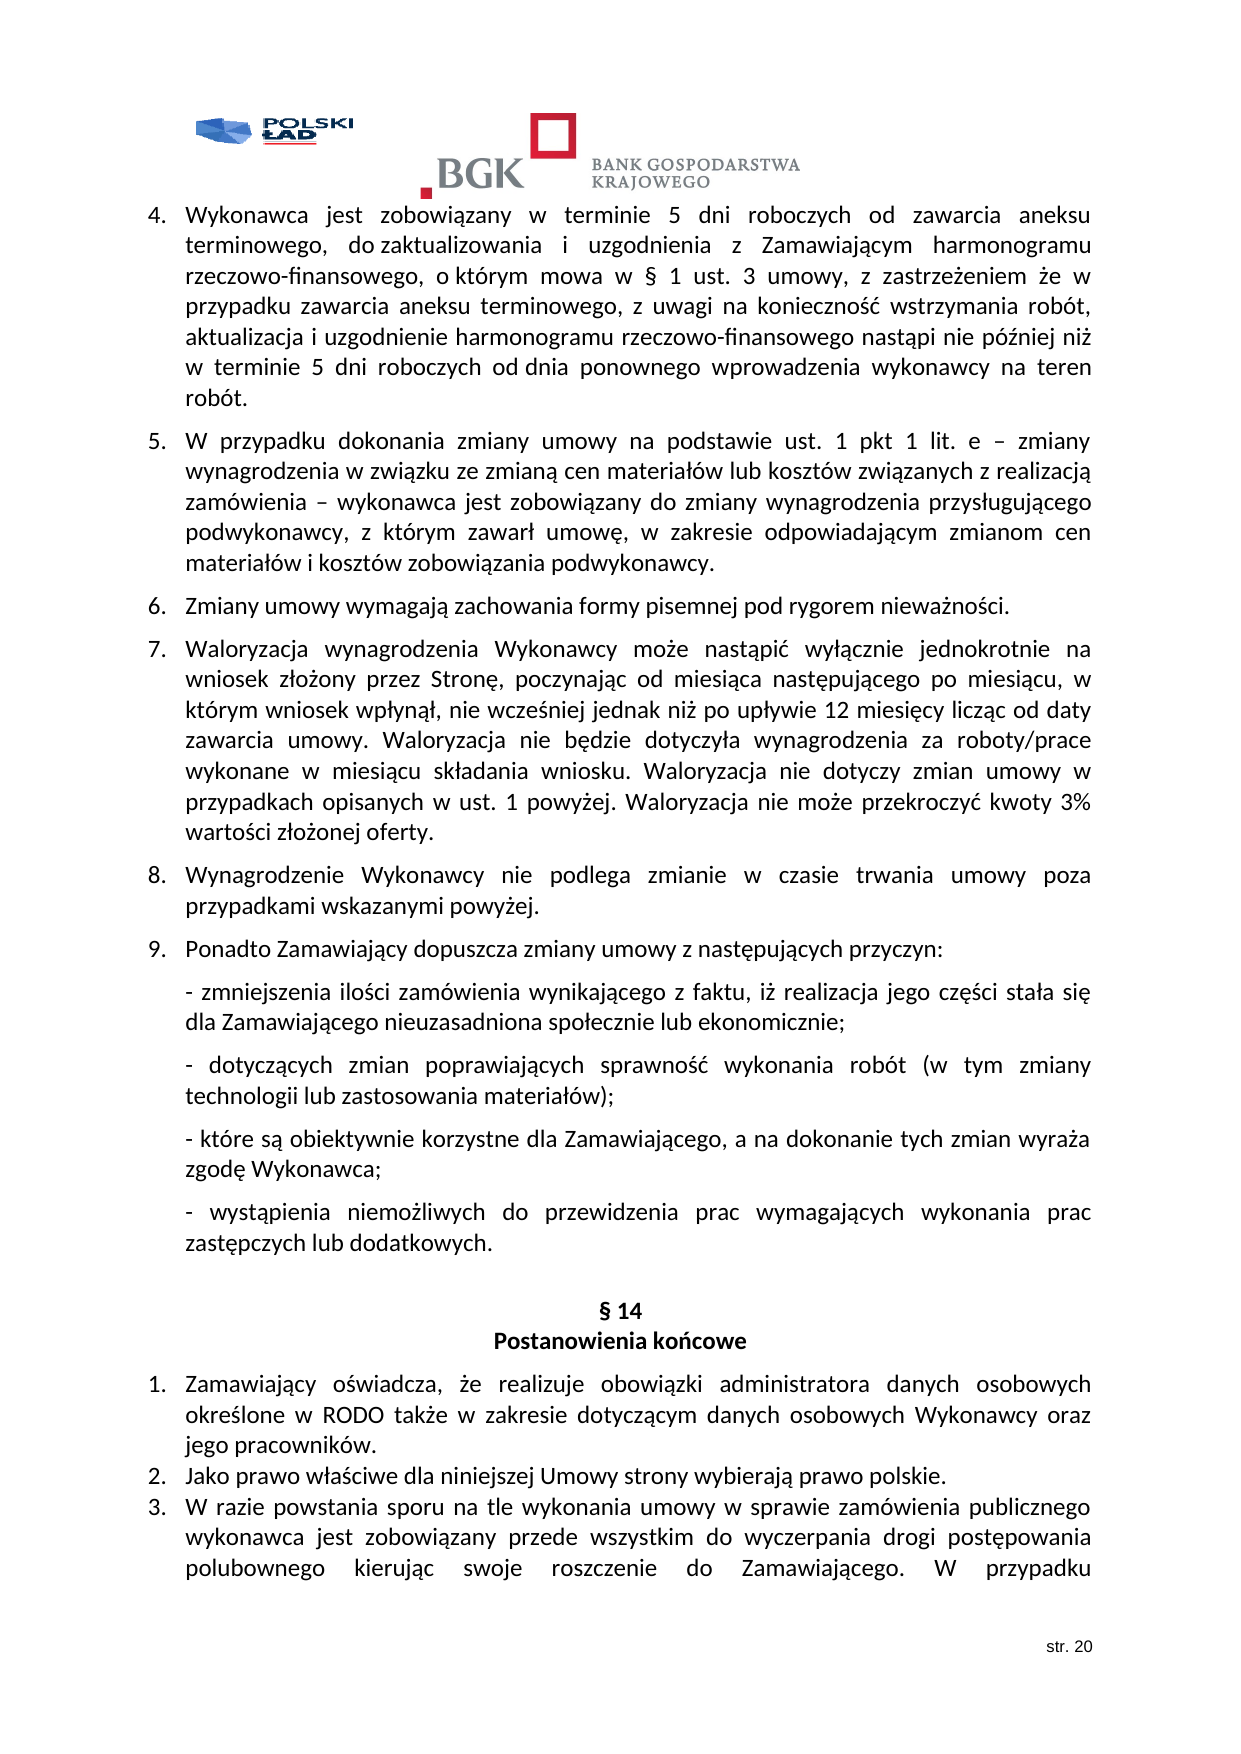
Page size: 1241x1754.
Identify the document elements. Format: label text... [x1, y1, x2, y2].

list Waloryzacja wynagrodzenia Wykonawcy może nastąpić wyłącznie jednokrotnie na wniosek złożony przez Stronę, poczynając od miesiąca następującego po miesiącu, w którym wniosek wpłynął, nie wcześniej jednak niż po upływie 12 miesięcy licząc od daty zawarcia umowy. Waloryzacja nie będzie dotyczyła wynagrodzenia za roboty/prace wykonane w miesiącu składania wniosku. Waloryzacja nie dotyczy zmian umowy w przypadkach opisanych w ust. 1 powyżej. Waloryzacja nie może przekroczyć kwoty 3% wartości złożonej oferty. [148, 633, 1092, 847]
text - wystąpienia niemożliwych do przewidzenia prac wymagających wykonania prac zastępczych lub dodatkowych. [185, 1196, 1092, 1257]
text - zmniejszenia ilości zamówienia wynikającego z faktu, iż realizacja jego części stała się dla Zamawiającego nieuzasadniona społecznie lub ekonomicznie; [185, 976, 1092, 1037]
list Jako prawo właściwe dla niniejszej Umowy strony wybierają prawo polskie. [148, 1460, 1092, 1491]
text - które są obiektywnie korzystne dla Zamawiającego, a na dokonanie tych zmian wyraża zgodę Wykonawca; [185, 1123, 1092, 1184]
list Wykonawca jest zobowiązany w terminie 5 dni roboczych od zawarcia aneksu terminowego, do zaktualizowania i uzgodnienia z Zamawiającym harmonogramu rzeczowo-finansowego, o którym mowa w § 1 ust. 3 umowy, z zastrzeżeniem że w przypadku zawarcia aneksu terminowego, z uwagi na konieczność wstrzymania robót, aktualizacja i uzgodnienie harmonogramu rzeczowo-finansowego nastąpi nie później niż w terminie 5 dni roboczych od dnia ponownego wprowadzenia wykonawcy na teren robót. [148, 199, 1092, 412]
picture [420, 113, 800, 199]
text § 14 [148, 1295, 1092, 1326]
list Zmiany umowy wymagają zachowania formy pisemnej pod rygorem nieważności. [148, 590, 1092, 621]
list Wynagrodzenie Wykonawcy nie podlega zmianie w czasie trwania umowy poza przypadkami wskazanymi powyżej. [148, 859, 1092, 920]
text - dotyczących zmian poprawiających sprawność wykonania robót (w tym zmiany technologii lub zastosowania materiałów); [185, 1049, 1092, 1110]
list W przypadku dokonania zmiany umowy na podstawie ust. 1 pkt 1 lit. e – zmiany wynagrodzenia w związku ze zmianą cen materiałów lub kosztów związanych z realizacją zamówienia – wykonawca jest zobowiązany do zmiany wynagrodzenia przysługującego podwykonawcy, z którym zawarł umowę, w zakresie odpowiadającym zmianom cen materiałów i kosztów zobowiązania podwykonawcy. [148, 425, 1092, 578]
list Zamawiający oświadcza, że realizuje obowiązki administratora danych osobowych określone w RODO także w zakresie dotyczącym danych osobowych Wykonawcy oraz jego pracowników. [148, 1368, 1092, 1460]
list Ponadto Zamawiający dopuszcza zmiany umowy z następujących przyczyn: [148, 933, 1092, 963]
text Postanowienia końcowe [148, 1326, 1092, 1356]
